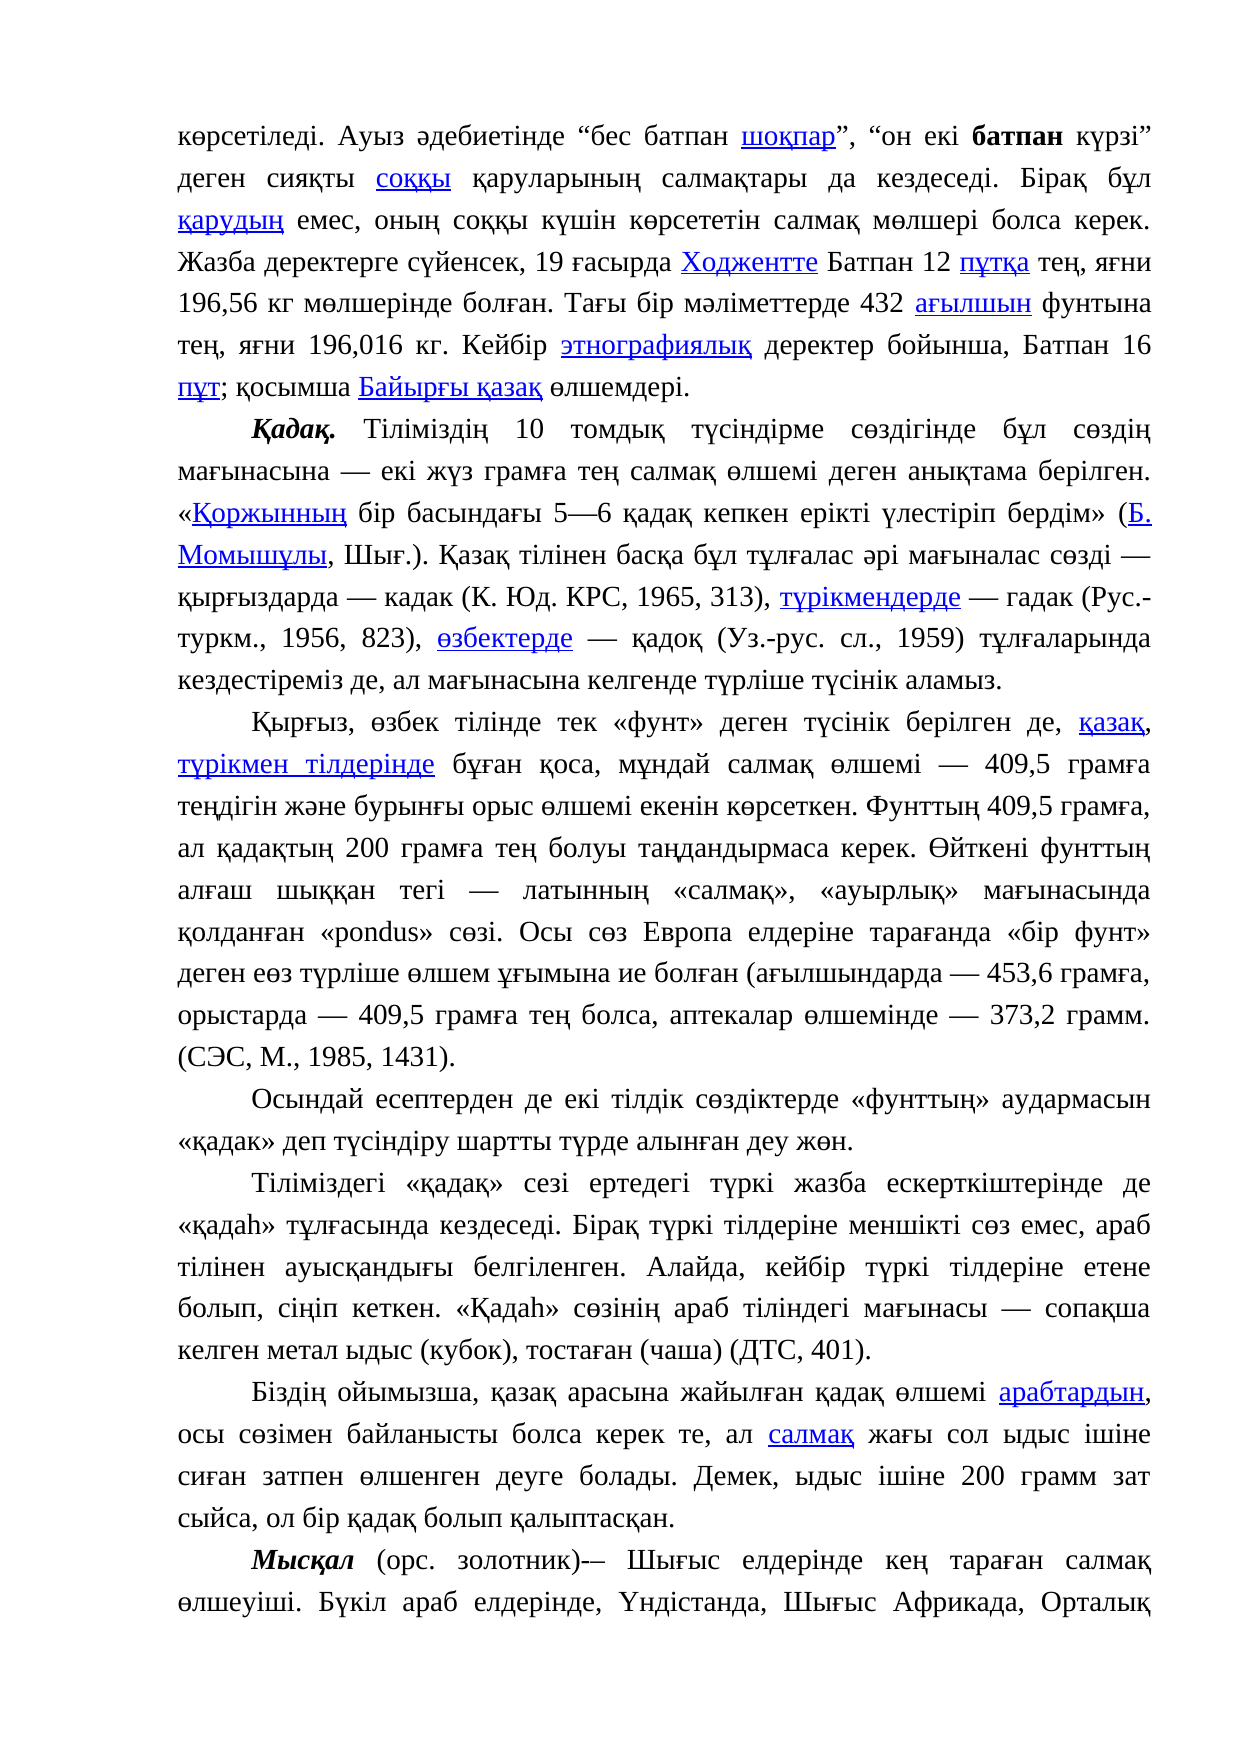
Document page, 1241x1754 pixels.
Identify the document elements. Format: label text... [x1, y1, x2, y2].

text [177, 118, 1152, 403]
text Тіліміздегі «қадақ» сезі ертедегі түркі жазба ескерткіштерінде де «қадаһ» тұлғасында кездеседі. Бірақ түркі тілдеріне меншікті сөз емес, араб тілінен ауысқандығы белгіленген. Алайда, кейбір түркі тілдеріне етене болып, сіңіп кеткен. «Қадаһ» сөзінің араб тіліндегі мағынасы — сопақша келген метал ыдыс (кубок), тостаған (чаша) (ДТС, 401). [177, 1165, 1152, 1366]
text Осындай есептерден де екі тілдік сөздіктерде «фунттың» аудармасын «қадак» деп түсіндіру шартты түрде алынған деу жөн. [177, 1081, 1152, 1157]
text Қадақ. Тіліміздің 10 томдық түсіндірме сөздігінде бұл сөздің мағынасына — екі жүз грамға тең салмақ өлшемі деген анықтама берілген. «Қоржынның бір басындағы 5—6 қадақ кепкен ерікті үлестіріп бердім» (Б. Момышұлы, Шығ.). Қазақ тілінен басқа бұл тұлғалас әрі мағыналас сөзді — қырғыздарда — кадак (К. Юд. КРС, 1965, 313), түрікмендерде — гадак (Рус.-туркм., 1956, 823), өзбектерде — қадоқ (Уз.-рус. сл., 1959) тұлғаларында кездестіреміз де, ал мағынасына келгенде түрліше түсінік аламыз. [177, 411, 1152, 696]
text Қырғыз, өзбек тілінде тек «фунт» деген түсінік берілген де, қазақ, түрікмен тілдерінде бұған қоса, мұндай салмақ өлшемі — 409,5 грамға теңдігін және бурынғы орыс өлшемі екенін көрсеткен. Фунттың 409,5 грамға, ал қадақтың 200 грамға тең болуы таңдандырмаса керек. Өйткені фунттың алғаш шыққан тегі — латынның «салмақ», «ауырлық» мағынасында қолданған «pondus» сөзі. Осы сөз Европа елдеріне тарағанда «бір фунт» деген еөз түрліше өлшем ұғымына ие болған (ағылшындарда — 453,6 грамға, орыстарда — 409,5 грамға тең болса, аптекалар өлшемінде — 373,2 грамм. (СЭС, М., 1985, 1431). [177, 704, 1152, 1073]
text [177, 1542, 1152, 1617]
text Біздің ойымызша, қазақ арасына жайылған қадақ өлшемі арабтардын, осы сөзімен байланысты болса керек те, ал салмақ жағы сол ыдыс ішіне сиған затпен өлшенген деуге болады. Демек, ыдыс ішіне 200 грамм зат сыйса, ол бір қадақ болып қалыптасқан. [177, 1374, 1152, 1533]
